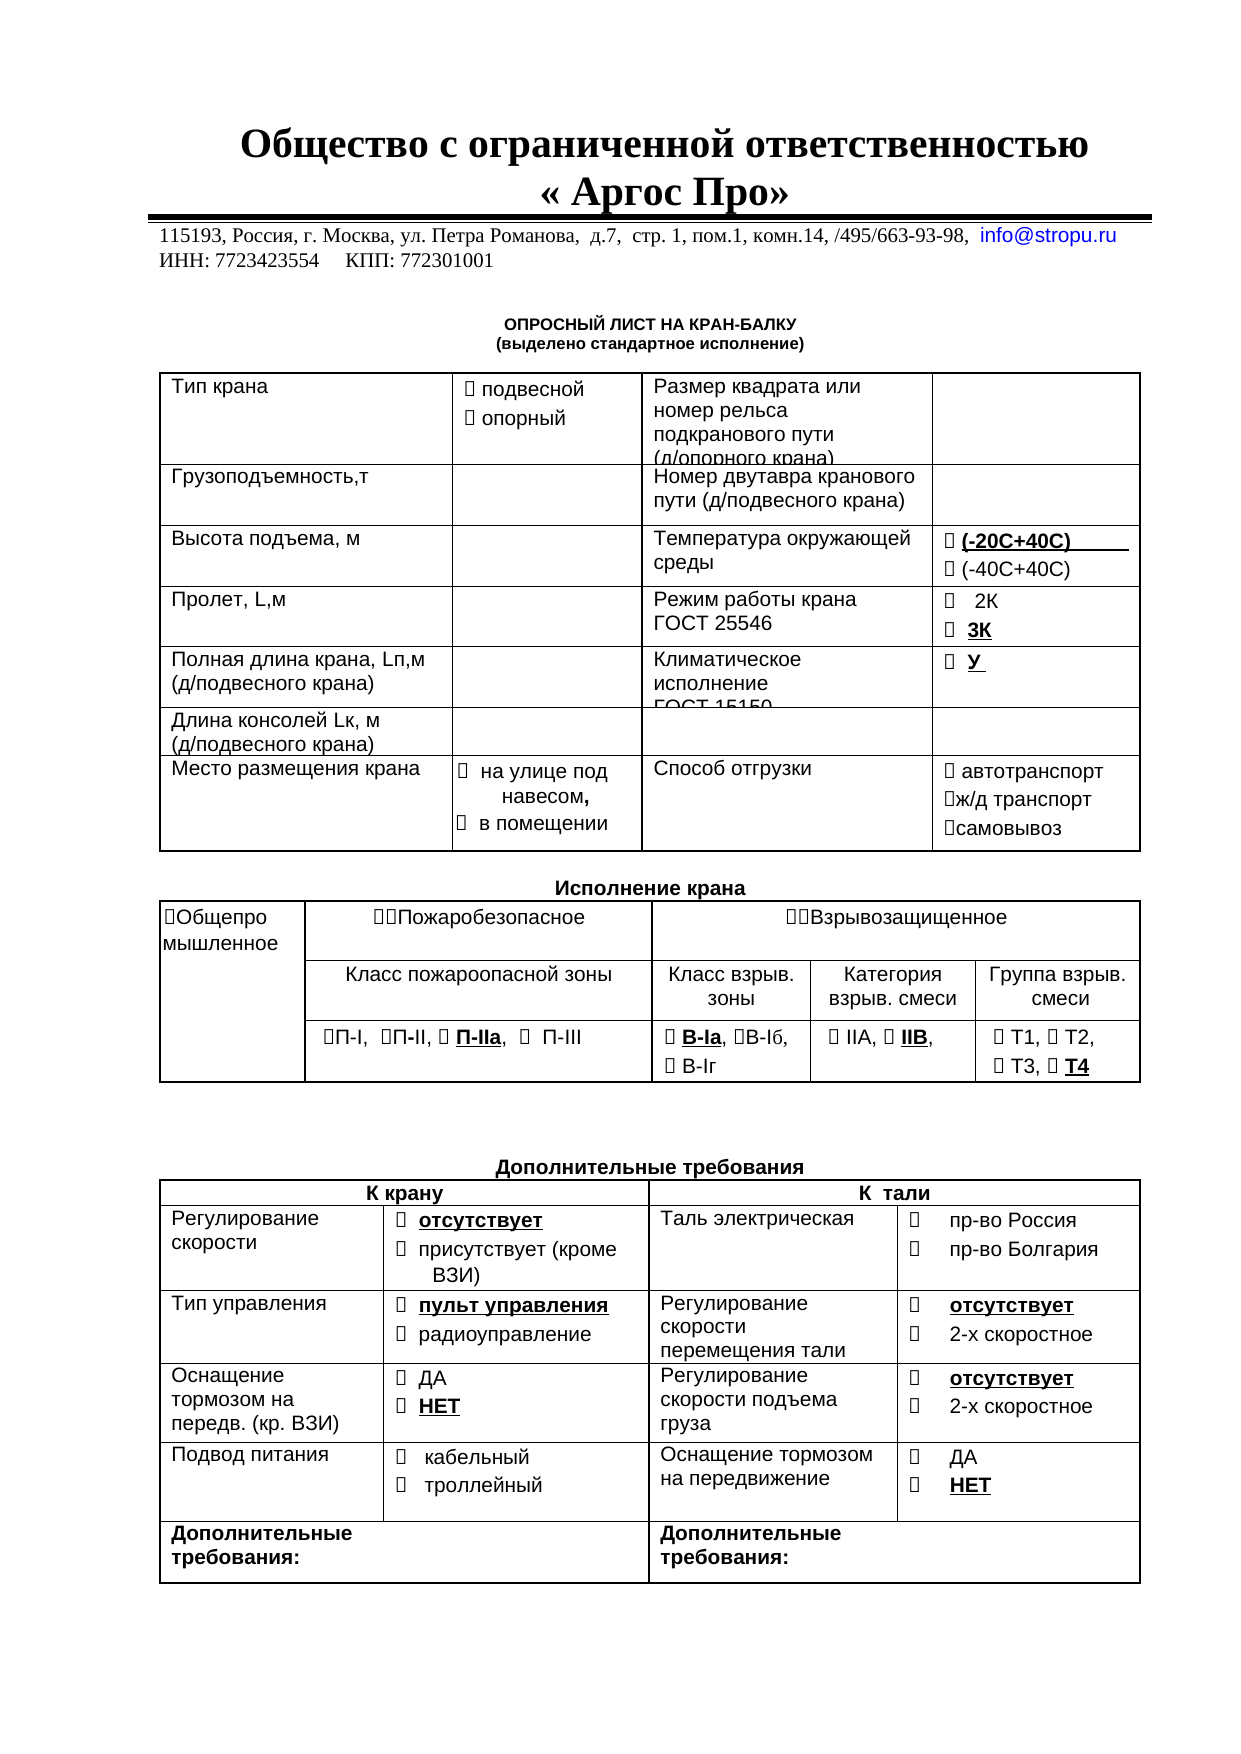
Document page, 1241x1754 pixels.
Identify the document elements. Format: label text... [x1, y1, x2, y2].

text Общество с ограниченной ответственностью « Аргос Про» [177, 118, 1152, 214]
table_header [148, 223, 1152, 1632]
